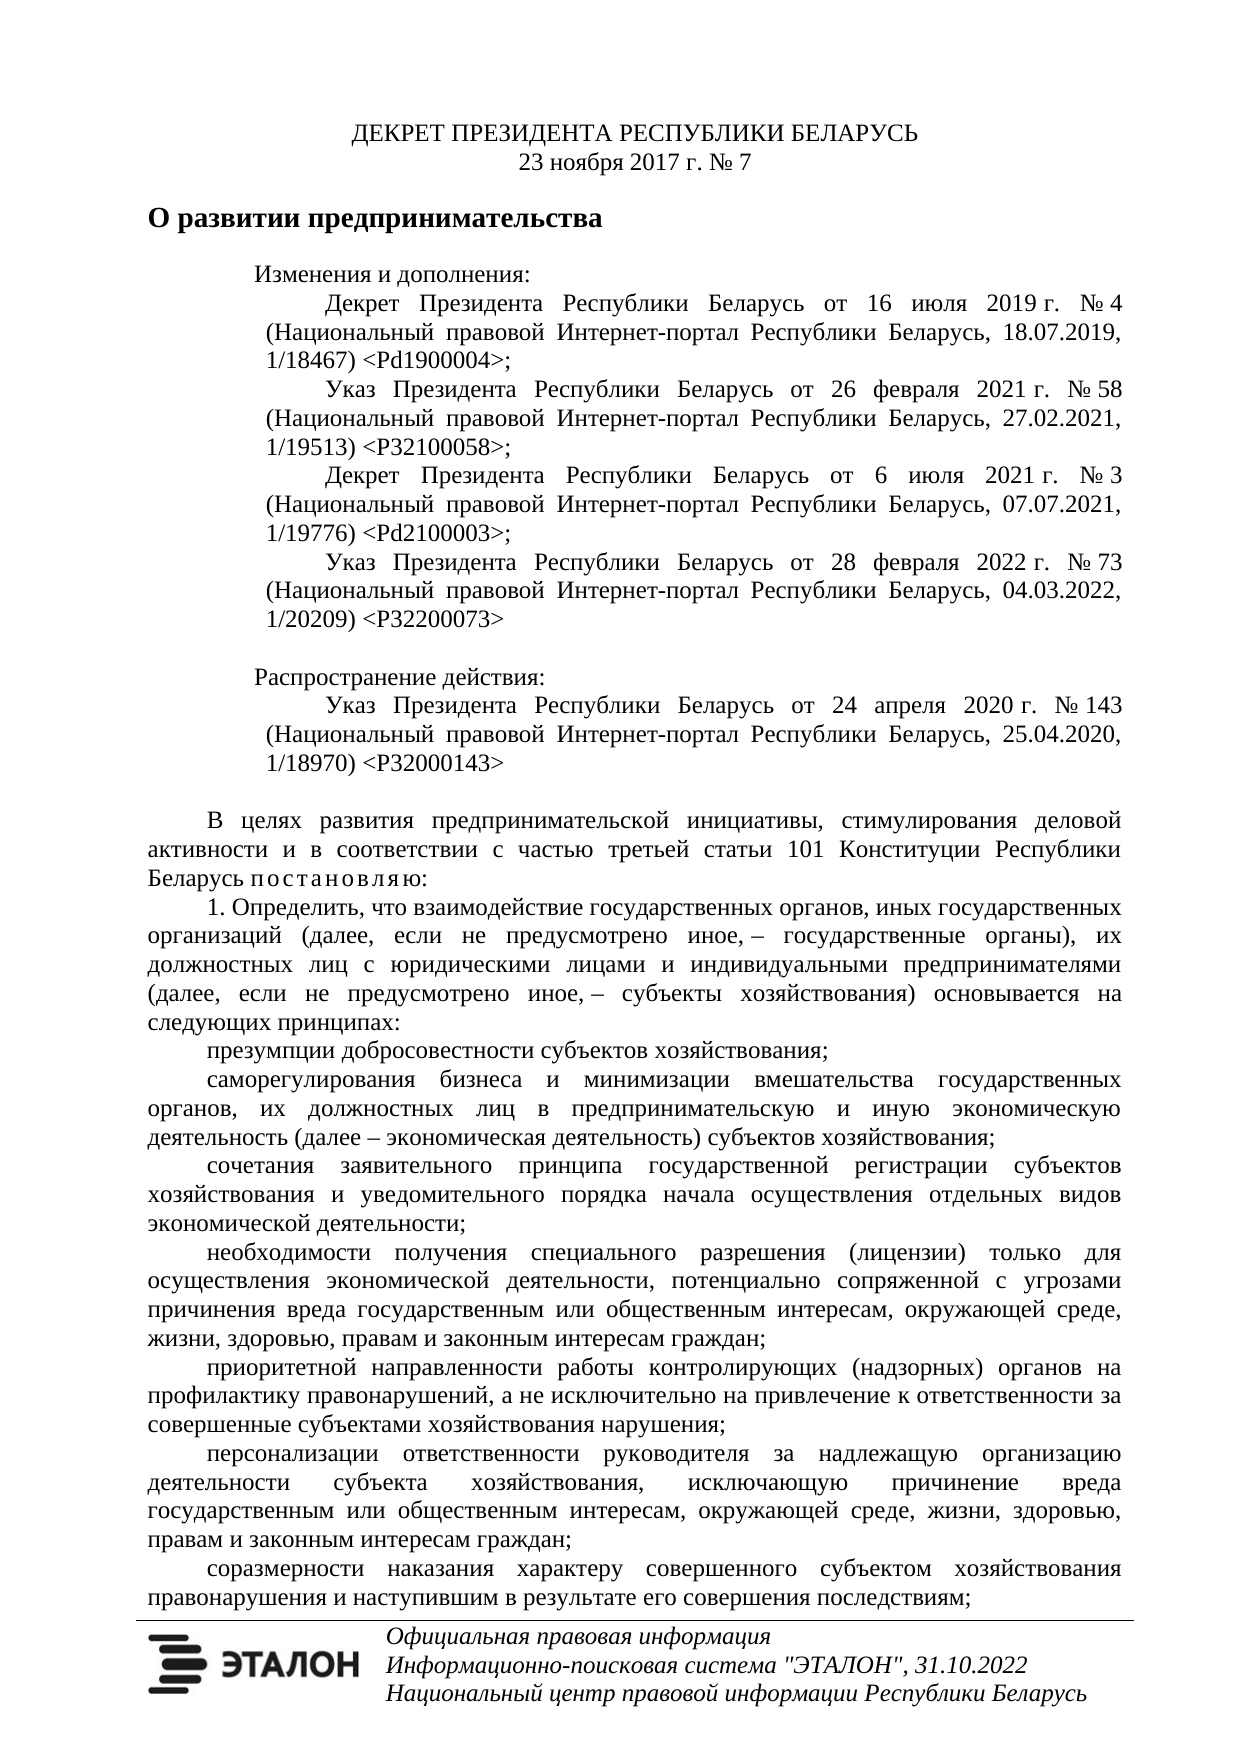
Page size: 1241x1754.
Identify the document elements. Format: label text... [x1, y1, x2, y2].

picture [147, 1632, 360, 1696]
text ДЕКРЕТ ПРЕЗИДЕНТА РЕСПУБЛИКИ БЕЛАРУСЬ [147, 118, 1122, 147]
text Распространение действия: [254, 662, 1122, 690]
text 1. Определить, что взаимодействие государственных органов, иных государственных организаций (далее, если не предусмотрено иное, – государственные органы), их должностных лиц с юридическими лицами и индивидуальными предпринимателями (далее, если не предусмотрено иное, – субъекты хозяйствования) основывается на следующих принципах: [147, 892, 1122, 1035]
text приоритетной направленности работы контролирующих (надзорных) органов на профилактику правонарушений, а не исключительно на привлечение к ответственности за совершенные субъектами хозяйствования нарушения; [147, 1352, 1122, 1438]
text сочетания заявительного принципа государственной регистрации субъектов хозяйствования и уведомительного порядка начала осуществления отдельных видов экономической деятельности; [147, 1150, 1122, 1237]
text саморегулирования бизнеса и минимизации вмешательства государственных органов, их должностных лиц в предпринимательскую и иную экономическую деятельность (далее – экономическая деятельность) субъектов хозяйствования; [147, 1064, 1122, 1150]
text Указ Президента Республики Беларусь от 24 апреля 2020 г. № 143 (Национальный правовой Интернет-портал Республики Беларусь, 25.04.2020, 1/18970) <P32000143> [266, 690, 1122, 777]
text персонализации ответственности руководителя за надлежащую организацию деятельности субъекта хозяйствования, исключающую причинение вреда государственным или общественным интересам, окружающей среде, жизни, здоровью, правам и законным интересам граждан; [147, 1438, 1122, 1553]
text В целях развития предпринимательской инициативы, стимулирования деловой активности и в соответствии с частью третьей статьи 101 Конституции Республики Беларусь постановляю: [147, 805, 1122, 892]
text Указ Президента Республики Беларусь от 28 февраля 2022 г. № 73 (Национальный правовой Интернет-портал Республики Беларусь, 04.03.2022, 1/20209) <P32200073> [266, 547, 1122, 633]
text 23 ноября 2017 г. № 7 [147, 147, 1122, 176]
text презумпции добросовестности субъектов хозяйствования; [147, 1035, 1122, 1064]
text Декрет Президента Республики Беларусь от 6 июля 2021 г. № 3 (Национальный правовой Интернет-портал Республики Беларусь, 07.07.2021, 1/19776) <Pd2100003>; [266, 460, 1122, 547]
text Указ Президента Республики Беларусь от 26 февраля 2021 г. № 58 (Национальный правовой Интернет-портал Республики Беларусь, 27.02.2021, 1/19513) <P32100058>; [266, 374, 1122, 460]
text соразмерности наказания характеру совершенного субъектом хозяйствования правонарушения и наступившим в результате его совершения последствиям; [147, 1553, 1122, 1610]
text Декрет Президента Республики Беларусь от 16 июля 2019 г. № 4 (Национальный правовой Интернет-портал Республики Беларусь, 18.07.2019, 1/18467) <Pd1900004>; [266, 288, 1122, 374]
text необходимости получения специального разрешения (лицензии) только для осуществления экономической деятельности, потенциально сопряженной с угрозами причинения вреда государственным или общественным интересам, окружающей среде, жизни, здоровью, правам и законным интересам граждан; [147, 1237, 1122, 1352]
text Изменения и дополнения: [254, 259, 1122, 288]
title О развитии предпринимательства [147, 201, 886, 234]
